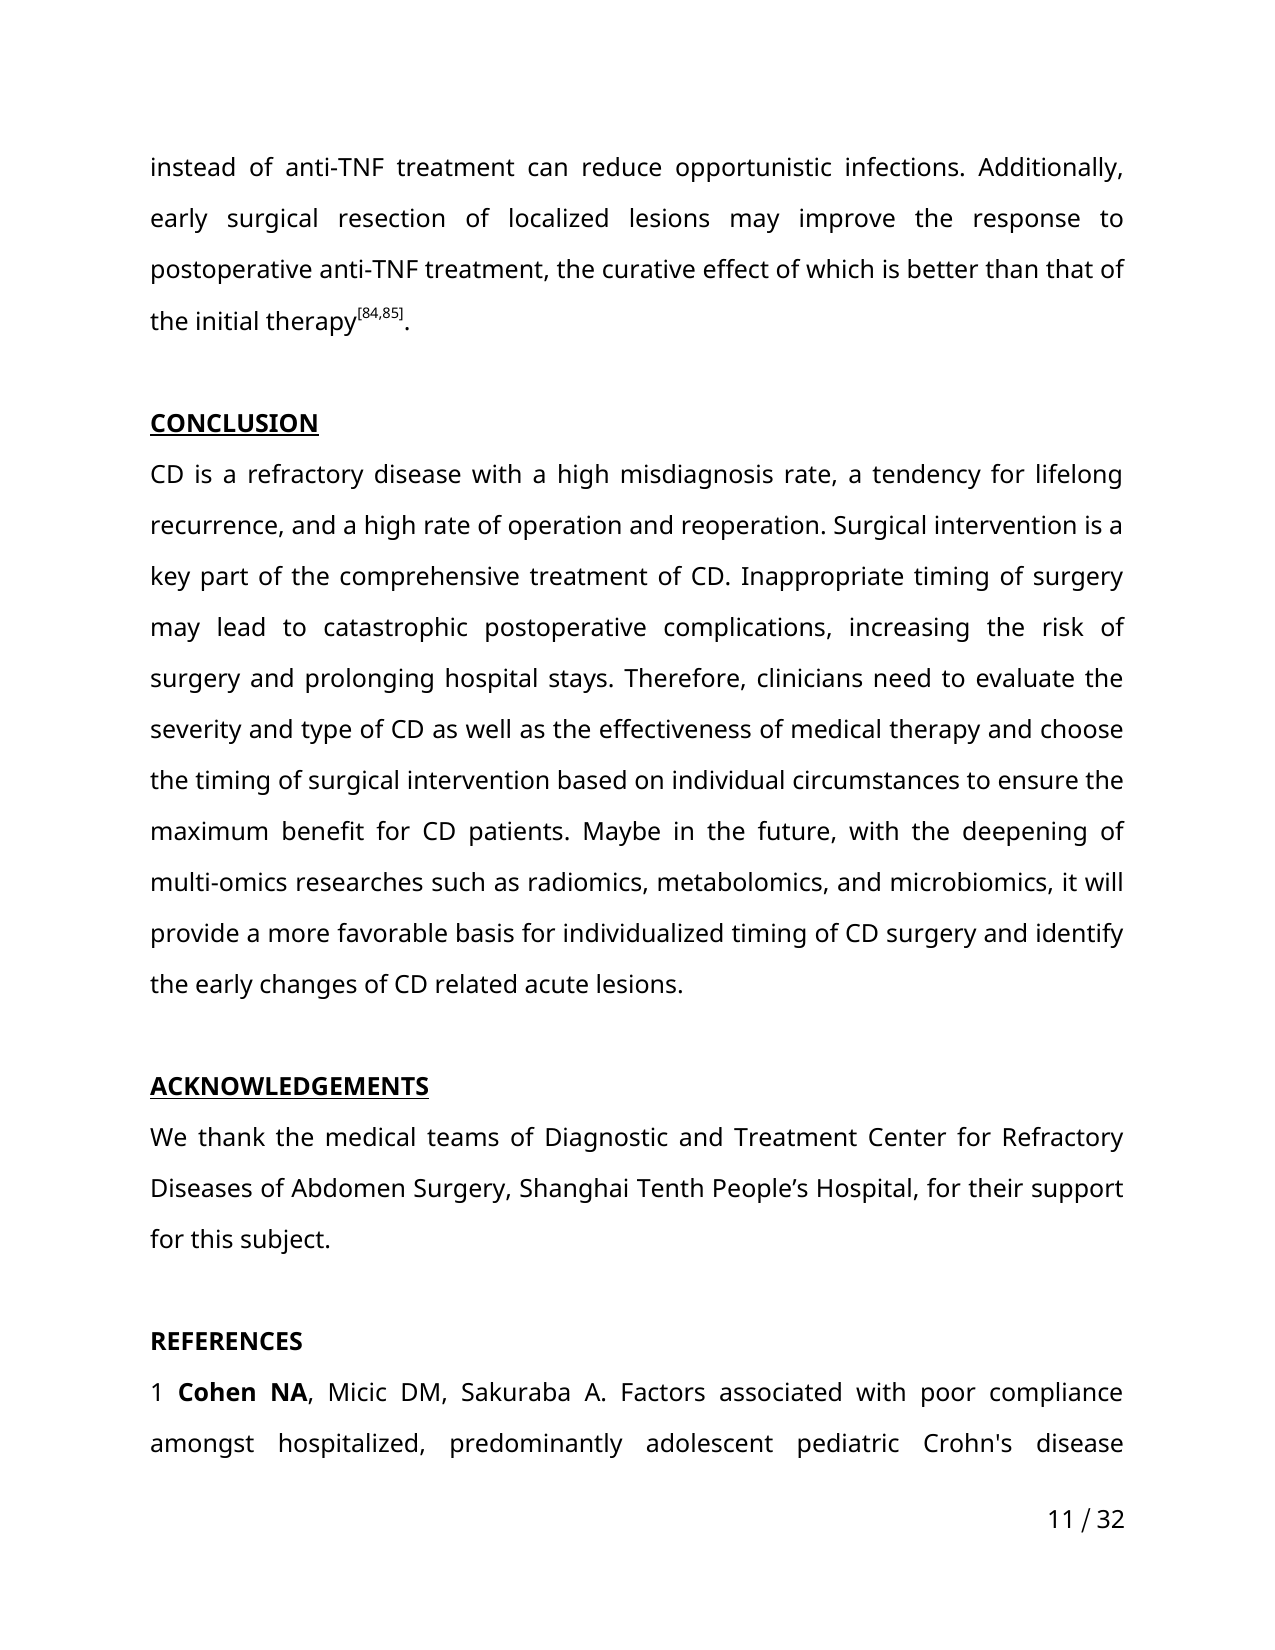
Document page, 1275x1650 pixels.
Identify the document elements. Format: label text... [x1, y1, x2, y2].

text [150, 1375, 1125, 1460]
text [150, 150, 1125, 337]
text CONCLUSION [150, 405, 1125, 439]
text CD is a refractory disease with a high misdiagnosis rate, a tendency for lifelong recurrence, and a high rate of operation and reoperation. Surgical intervention is a key part of the comprehensive treatment of CD. Inappropriate timing of surgery may lead to catastrophic postoperative complications, increasing the risk of surgery and prolonging hospital stays. Therefore, clinicians need to evaluate the severity and type of CD as well as the effectiveness of medical therapy and choose the timing of surgical intervention based on individual circumstances to ensure the maximum benefit for CD patients. Maybe in the future, with the deepening of multi-omics researches such as radiomics, metabolomics, and microbiomics, it will provide a more favorable basis for individualized timing of CD surgery and identify the early changes of CD related acute lesions. [150, 456, 1125, 1001]
text We thank the medical teams of Diagnostic and Treatment Center for Refractory Diseases of Abdomen Surgery, Shanghai Tenth People’s Hospital, for their support for this subject. [150, 1120, 1125, 1256]
text ACKNOWLEDGEMENTS [150, 1069, 1125, 1103]
text REFERENCES [150, 1324, 1125, 1358]
